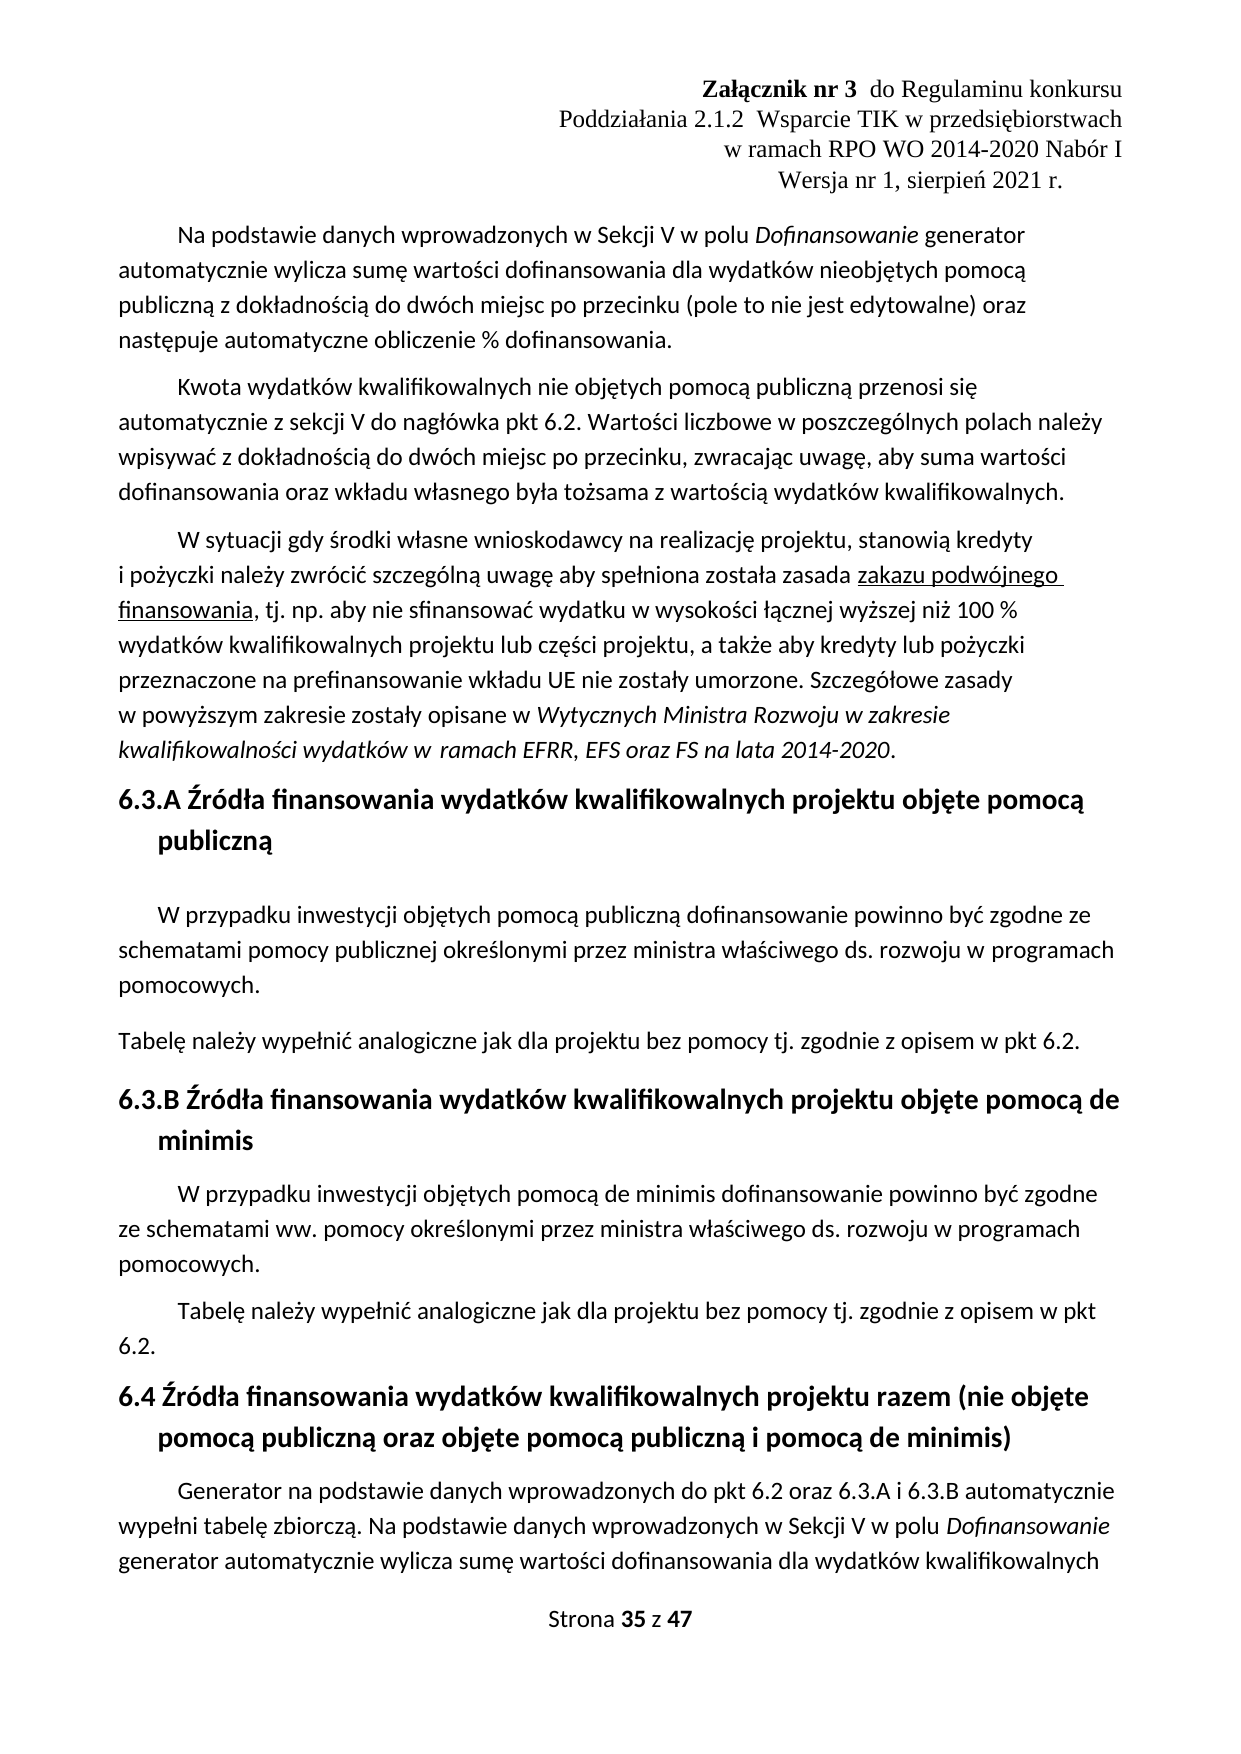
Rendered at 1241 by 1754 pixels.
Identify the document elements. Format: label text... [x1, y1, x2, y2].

text W sytuacji gdy środki własne wnioskodawcy na realizację projektu, stanowią kredyty i pożyczki należy zwrócić szczególną uwagę aby spełniona została zasada zakazu podwójnego finansowania, tj. np. aby nie sfinansować wydatku w wysokości łącznej wyższej niż 100 % wydatków kwalifikowalnych projektu lub części projektu, a także aby kredyty lub pożyczki przeznaczone na prefinansowanie wkładu UE nie zostały umorzone. Szczegółowe zasady w powyższym zakresie zostały opisane w Wytycznych Ministra Rozwoju w zakresie kwalifikowalności wydatków w ramach EFRR, EFS oraz FS na lata 2014-2020. [118, 524, 1122, 764]
text Kwota wydatków kwalifikowalnych nie objętych pomocą publiczną przenosi się automatycznie z sekcji V do nagłówka pkt 6.2. Wartości liczbowe w poszczególnych polach należy wpisywać z dokładnością do dwóch miejsc po przecinku, zwracając uwagę, aby suma wartości dofinansowania oraz wkładu własnego była tożsama z wartością wydatków kwalifikowalnych. [118, 371, 1122, 507]
subtitle 6.4 Źródła finansowania wydatków kwalifikowalnych projektu razem (nie objęte pomocą publiczną oraz objęte pomocą publiczną i pomocą de minimis) [118, 1378, 1122, 1454]
subtitle 6.3.B Źródła finansowania wydatków kwalifikowalnych projektu objęte pomocą de minimis [118, 1081, 1122, 1157]
text Na podstawie danych wprowadzonych w Sekcji V w polu Dofinansowanie generator automatycznie wylicza sumę wartości dofinansowania dla wydatków nieobjętych pomocą publiczną z dokładnością do dwóch miejsc po przecinku (pole to nie jest edytowalne) oraz następuje automatyczne obliczenie % dofinansowania. [118, 219, 1122, 354]
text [118, 1475, 1122, 1576]
text W przypadku inwestycji objętych pomocą de minimis dofinansowanie powinno być zgodne ze schematami ww. pomocy określonymi przez ministra właściwego ds. rozwoju w programach pomocowych. [118, 1178, 1122, 1278]
subtitle 6.3.A Źródła finansowania wydatków kwalifikowalnych projektu objęte pomocą publiczną [118, 781, 1122, 858]
text W przypadku inwestycji objętych pomocą publiczną dofinansowanie powinno być zgodne ze schematami pomocy publicznej określonymi przez ministra właściwego ds. rozwoju w programach pomocowych. [118, 899, 1122, 999]
text Tabelę należy wypełnić analogiczne jak dla projektu bez pomocy tj. zgodnie z opisem w pkt 6.2. [118, 1295, 1122, 1361]
text Tabelę należy wypełnić analogiczne jak dla projektu bez pomocy tj. zgodnie z opisem w pkt 6.2. [118, 1025, 1122, 1055]
